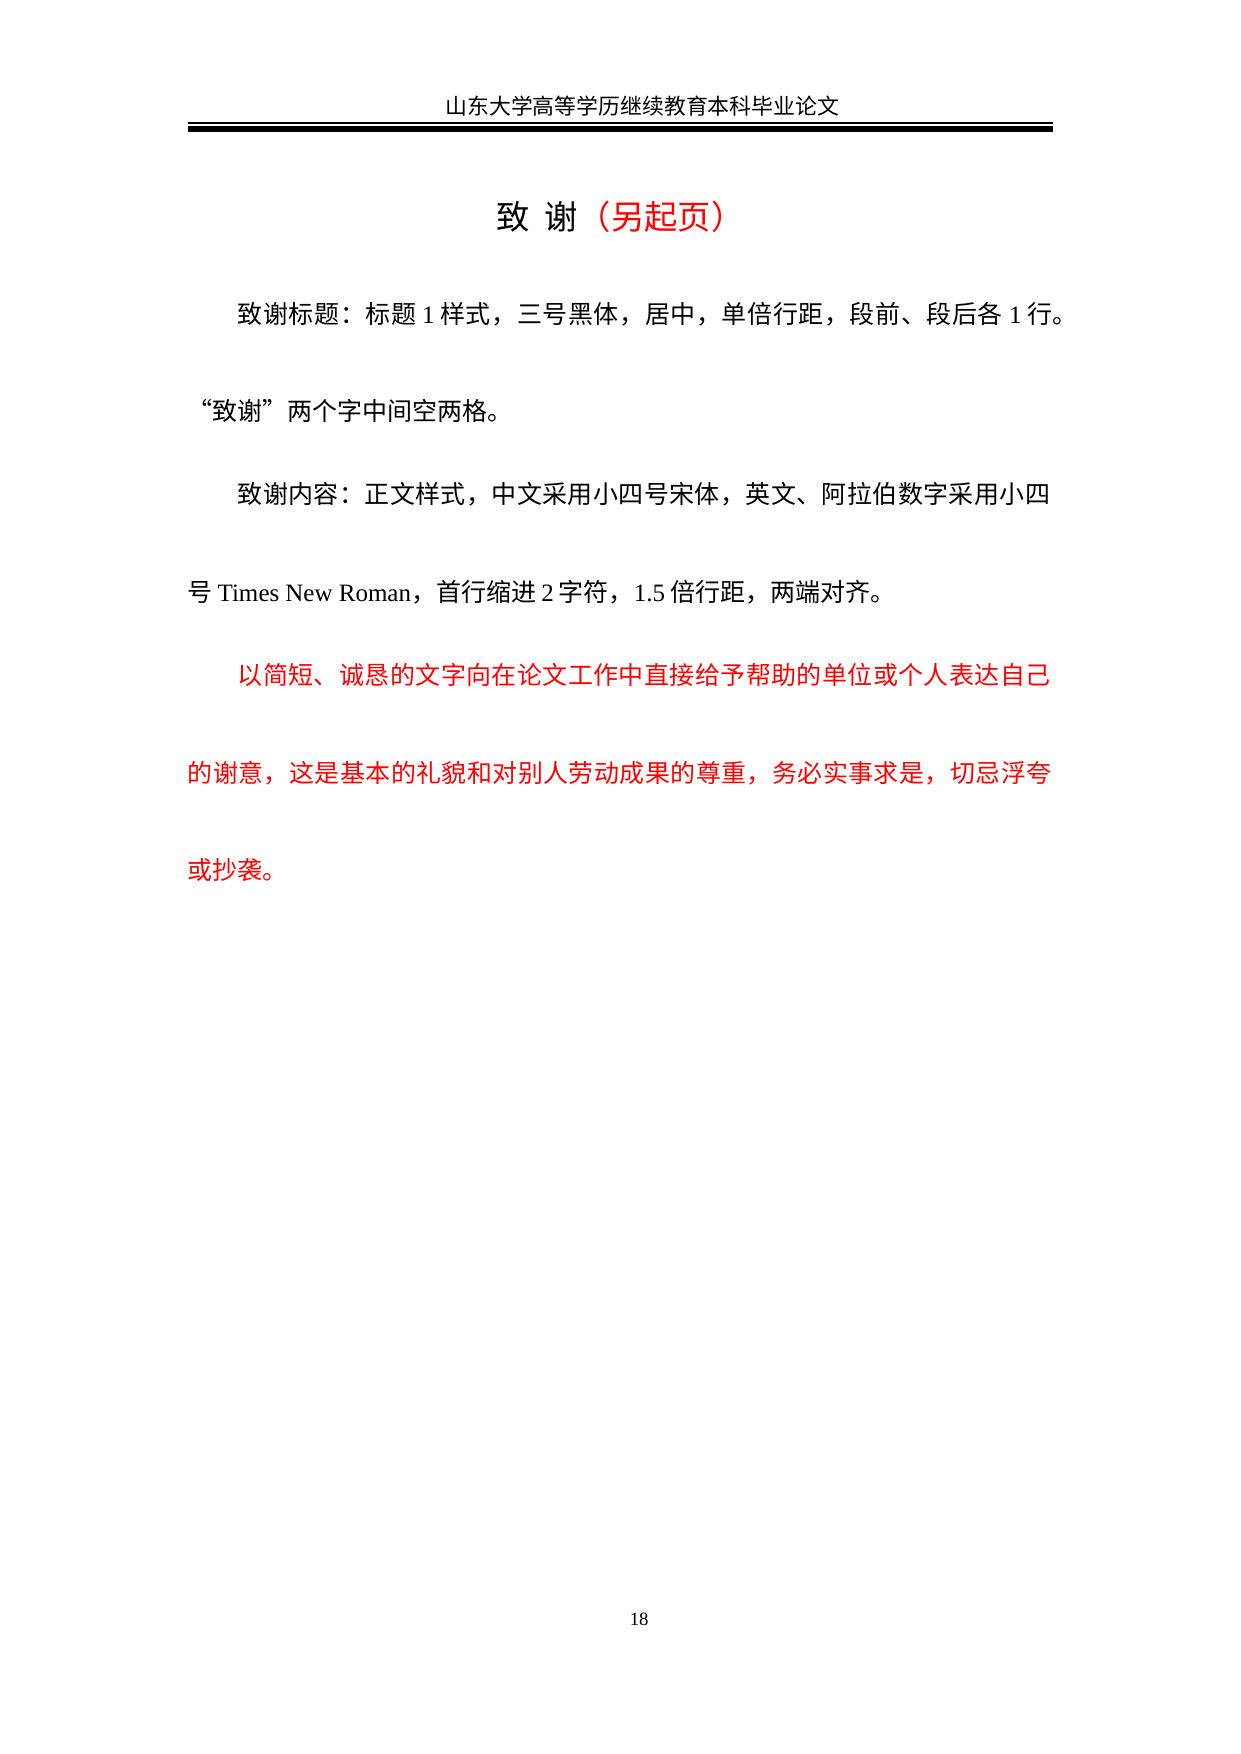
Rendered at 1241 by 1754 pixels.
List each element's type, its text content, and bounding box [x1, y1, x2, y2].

text 以简短、诚恳的文字向在论文工作中直接给予帮助的单位或个人表达自己的谢意，这是基本的礼貌和对别人劳动成果的尊重，务必实事求是，切忌浮夸或抄袭。 [187, 641, 1053, 901]
text 致谢内容：正文样式，中文采用小四号宋体，英文、阿拉伯数字采用小四号Times New Roman，首行缩进2字符，1.5倍行距，两端对齐。 [187, 461, 1053, 623]
subtitle 致 谢（另起页） [187, 182, 1053, 247]
text 致谢标题：标题1样式，三号黑体，居中，单倍行距，段前、段后各1行。“致谢”两个字中间空两格。 [187, 280, 1053, 442]
